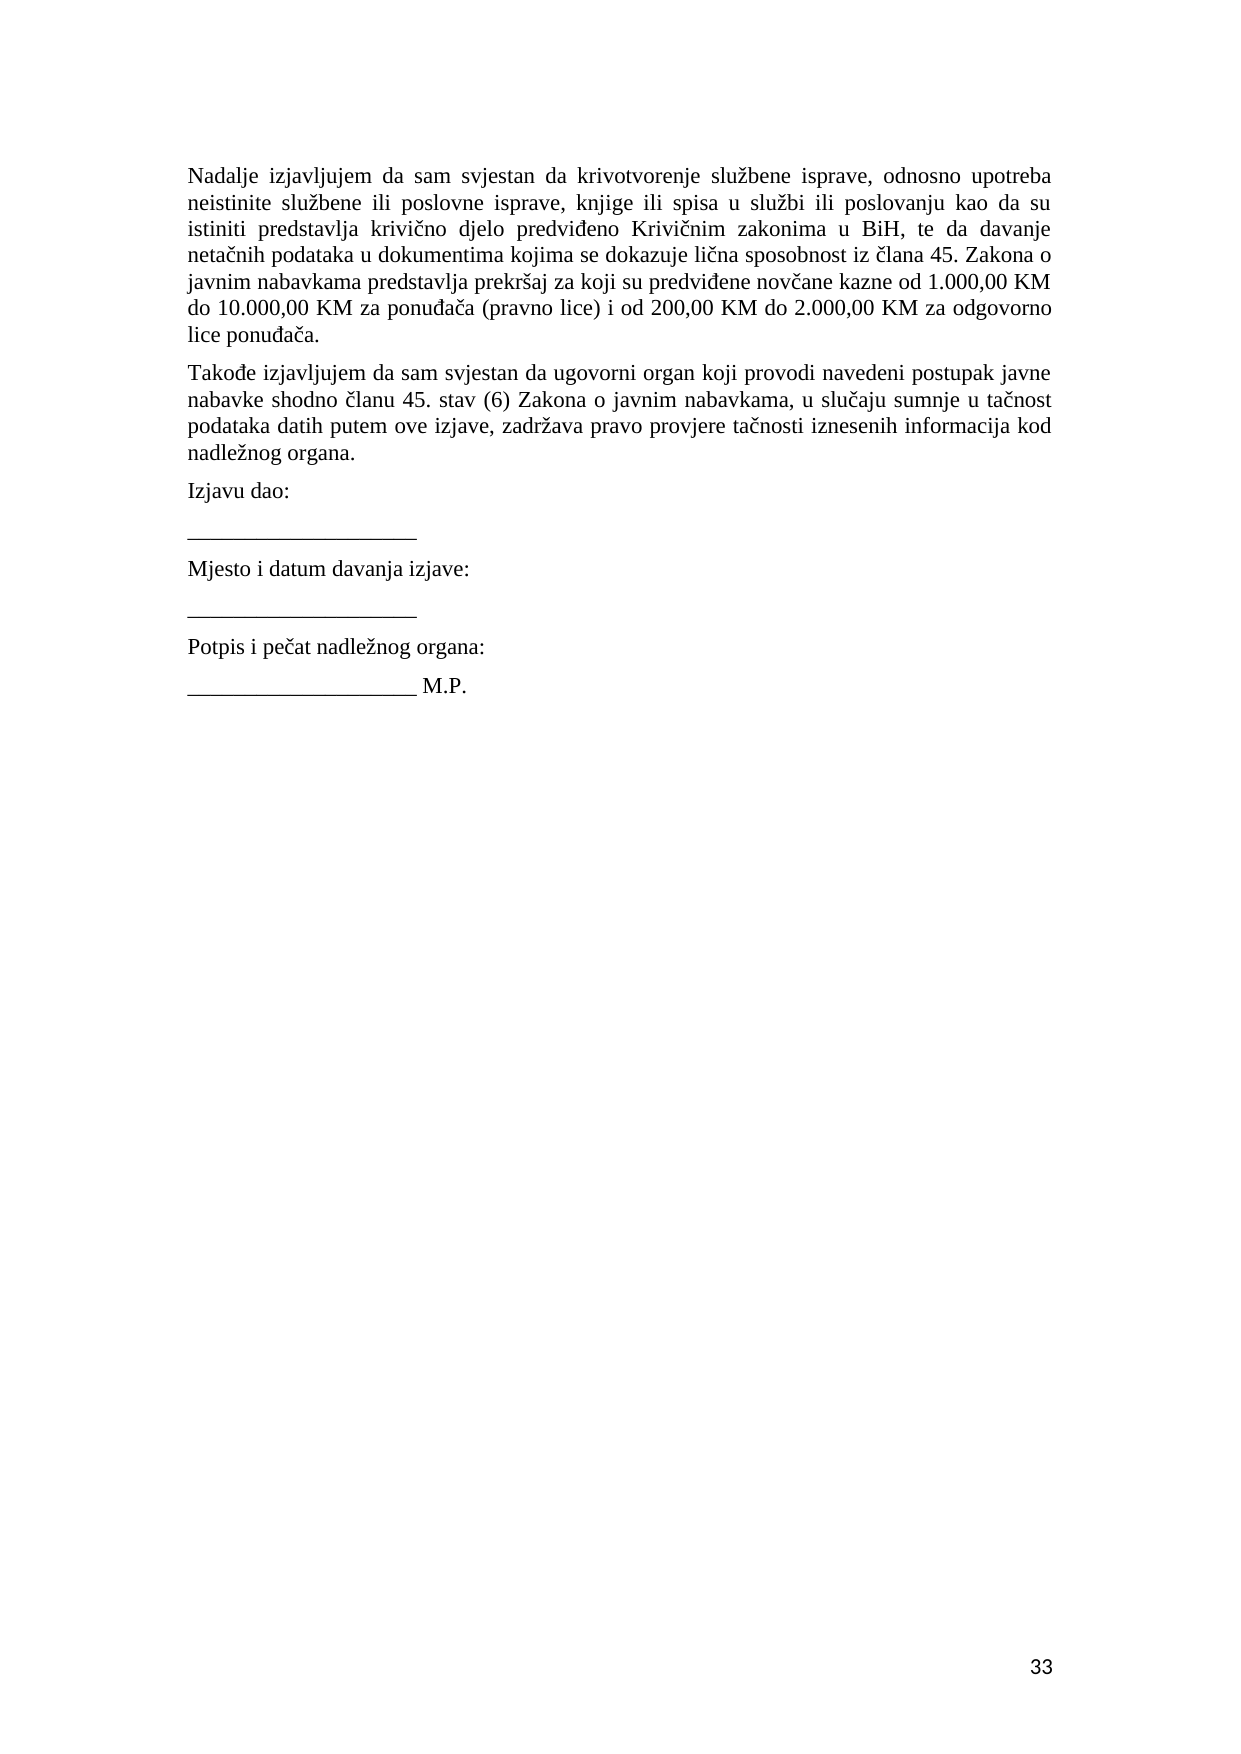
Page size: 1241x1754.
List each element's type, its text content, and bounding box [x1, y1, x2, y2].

text ____________________ [187, 516, 1053, 543]
text ____________________ M.P. [187, 672, 1053, 698]
text Takođe izjavljujem da sam svjestan da ugovorni organ koji provodi navedeni postupak javne nabavke shodno članu 45. stav (6) Zakona o javnim nabavkama, u slučaju sumnje u tačnost podataka datih putem ove izjave, zadržava pravo provjere tačnosti iznesenih informacija kod nadležnog organa. [187, 359, 1053, 465]
text Izjavu dao: [187, 477, 1053, 504]
text Mjesto i datum davanja izjave: [187, 555, 1053, 581]
text Potpis i pečat nadležnog organa: [187, 633, 1053, 659]
text Nadalje izjavljujem da sam svjestan da krivotvorenje službene isprave, odnosno upotreba neistinite službene ili poslovne isprave, knjige ili spisa u službi ili poslovanju kao da su istiniti predstavlja krivično djelo predviđeno Krivičnim zakonima u BiH, te da davanje netačnih podataka u dokumentima kojima se dokazuje lična sposobnost iz člana 45. Zakona o javnim nabavkama predstavlja prekršaj za koji su predviđene novčane kazne od 1.000,00 KM do 10.000,00 KM za ponuđača (pravno lice) i od 200,00 KM do 2.000,00 KM za odgovorno lice ponuđača. [187, 162, 1053, 347]
text ____________________ [187, 594, 1053, 620]
